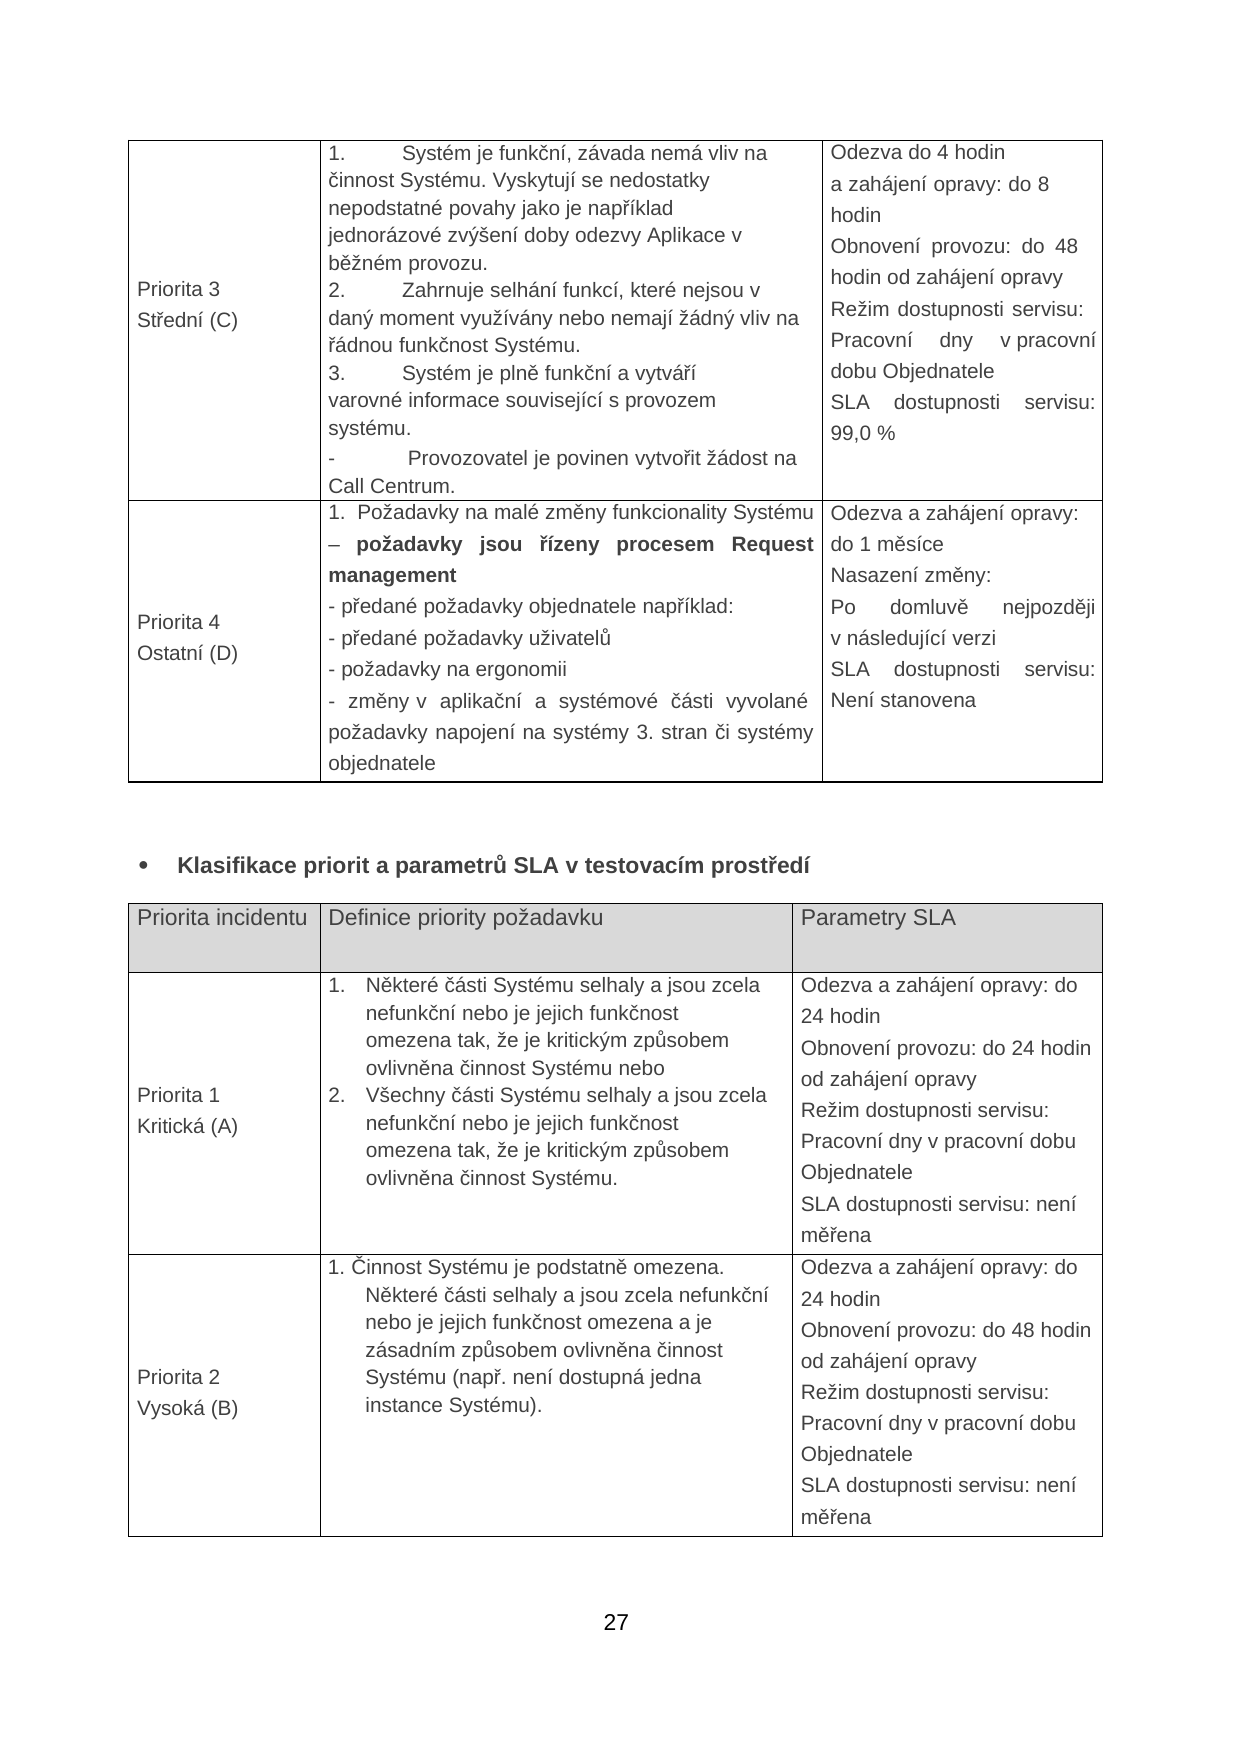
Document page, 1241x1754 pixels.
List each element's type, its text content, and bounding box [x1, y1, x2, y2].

table_header Definice priority požadavku [321, 904, 792, 972]
table_cell Odezva a zahájení opravy: do 24 hodin Obnovení provozu: do 24 hodin od zahájení opravy Režim dostupnosti servisu: Pracovní dny v pracovní dobu Objednatele SLA dostupnosti servisu: není měřena [793, 973, 1102, 1254]
table_cell 1. Činnost Systému je podstatně omezena. Některé části selhaly a jsou zcela nefunkční nebo je jejich funkčnost omezena a je zásadním způsobem ovlivněna činnost Systému (např. není dostupná jedna instance Systému). [321, 1255, 792, 1536]
table_header Parametry SLA [793, 904, 1102, 972]
table_cell Priorita 3 Střední (C) [129, 141, 320, 499]
table_cell Některé části Systému selhaly a jsou zcela nefunkční nebo je jejich funkčnost omezena tak, že je kritickým způsobem ovlivněna činnost Systému nebo Všechny části Systému selhaly a jsou zcela nefunkční nebo je jejich funkčnost omezena tak, že je kritickým způsobem ovlivněna činnost Systému. [321, 973, 792, 1254]
table_cell Systém je funkční, závada nemá vliv na činnost Systému. Vyskytují se nedostatky nepodstatné povahy jako je například jednorázové zvýšení doby odezvy Aplikace v běžném provozu. Zahrnuje selhání funkcí, které nejsou v daný moment využívány nebo nemají žádný vliv na řádnou funkčnost Systému. Systém je plně funkční a vytváří varovné informace související s provozem systému. - Provozovatel je povinen vytvořit žádost na Call Centrum. [321, 141, 822, 499]
table_cell 1. Požadavky na malé změny funkcionality Systému – požadavky jsou řízeny procesem Request management předané požadavky objednatele například: předané požadavky uživatelů požadavky na ergonomii změny v aplikační a systémové části vyvolané požadavky napojení na systémy 3. stran či systémy objednatele [321, 501, 822, 781]
table_cell Priorita 1 Kritická (A) [129, 973, 320, 1254]
table_cell Odezva a zahájení opravy: do 1 měsíce Nasazení změny: Po domluvě nejpozději v následující verzi SLA dostupnosti servisu: Není stanovena [823, 501, 1102, 781]
table_header Priorita incidentu [129, 904, 320, 972]
table_cell Odezva a zahájení opravy: do 24 hodin Obnovení provozu: do 48 hodin od zahájení opravy Režim dostupnosti servisu: Pracovní dny v pracovní dobu Objednatele SLA dostupnosti servisu: není měřena [793, 1255, 1102, 1536]
table_cell Odezva do 4 hodin a zahájení opravy: do 8 hodin Obnovení provozu: do 48 hodin od zahájení opravy Režim dostupnosti servisu: Pracovní dny v pracovní dobu Objednatele SLA dostupnosti servisu: 99,0 % [823, 141, 1102, 499]
table_cell Priorita 2 Vysoká (B) [129, 1255, 320, 1536]
table_cell Priorita 4 Ostatní (D) [129, 501, 320, 781]
list Klasifikace priorit a parametrů SLA v testovacím prostředí [139, 852, 1176, 879]
